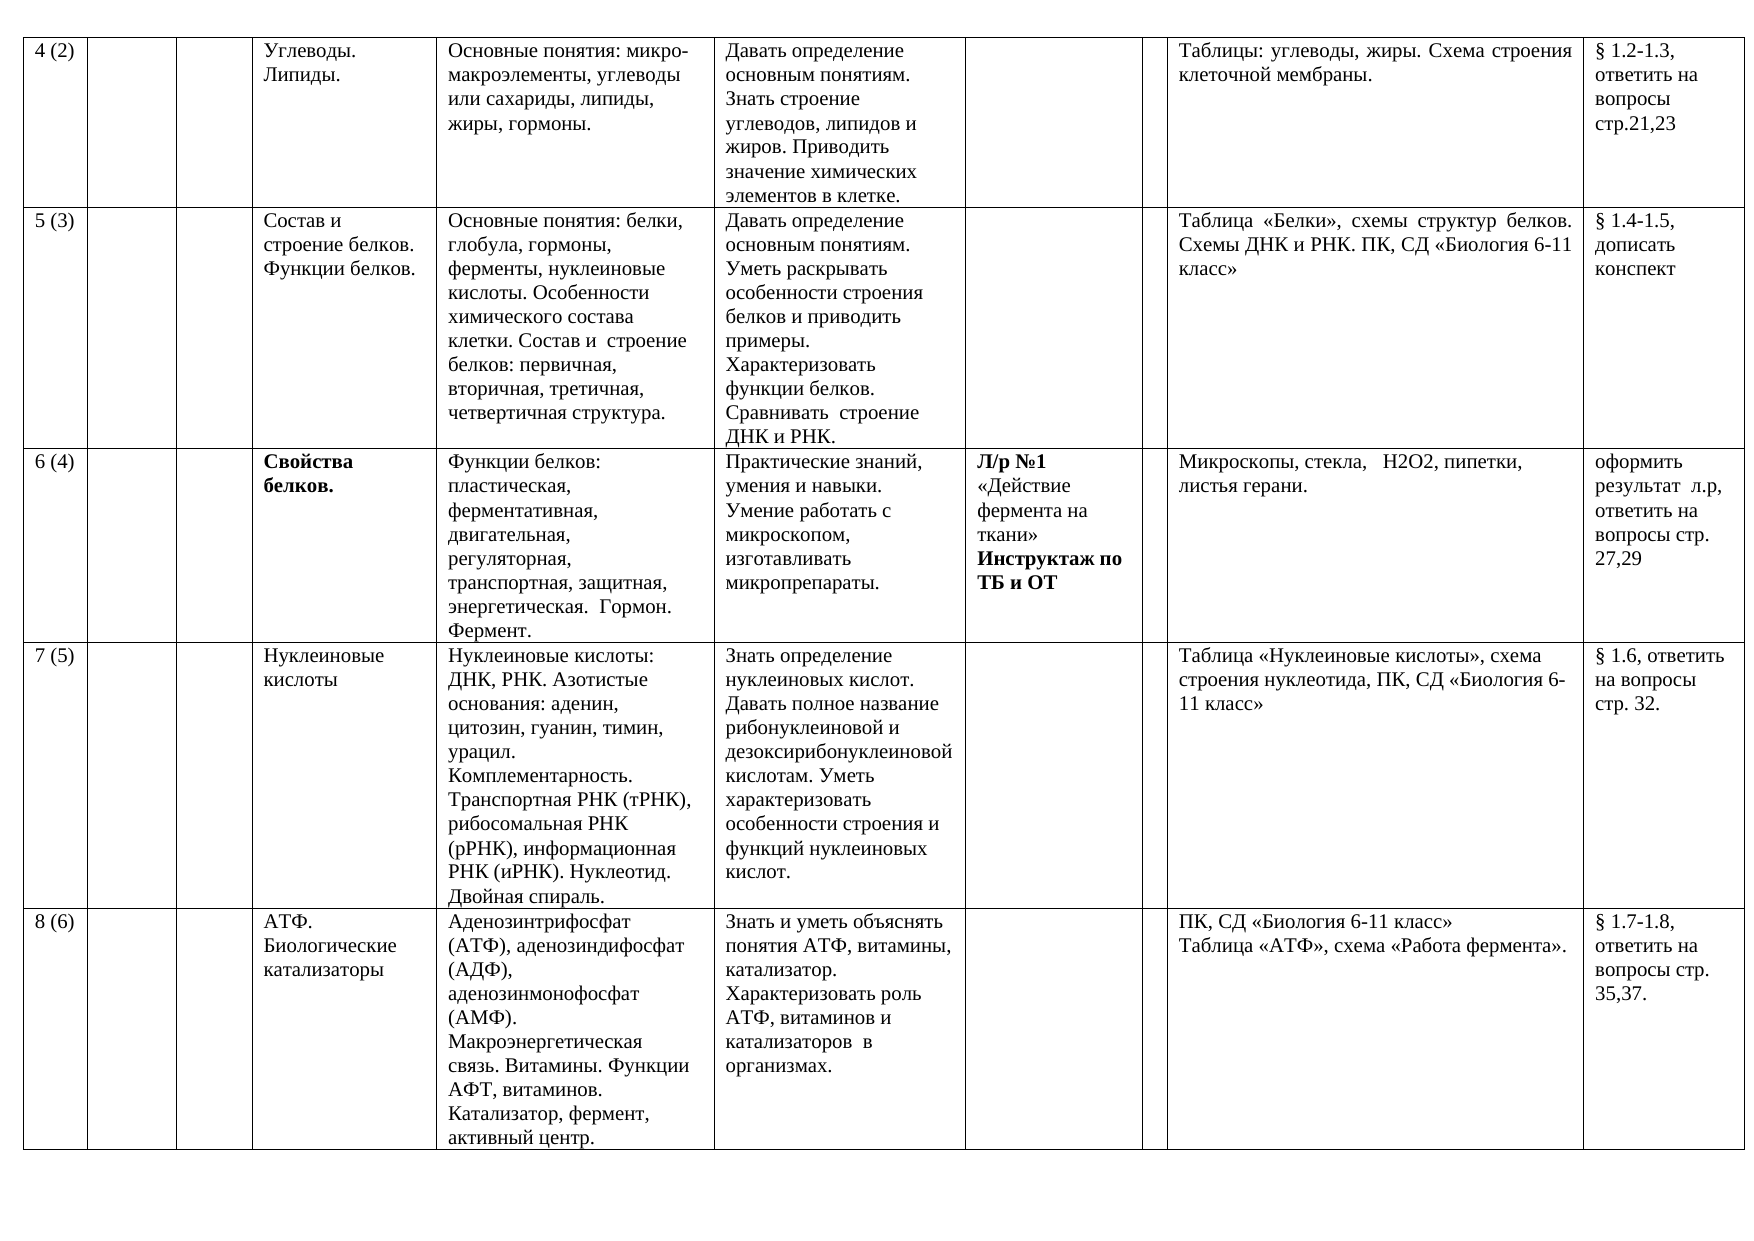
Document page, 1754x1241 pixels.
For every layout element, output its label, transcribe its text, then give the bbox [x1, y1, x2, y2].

table_cell Углеводы. Липиды. [253, 38, 436, 207]
table_cell [88, 909, 176, 1149]
table_cell [88, 38, 176, 207]
table_cell Нуклеиновые кислоты [253, 643, 436, 908]
table_cell [966, 38, 1142, 207]
table_cell [966, 643, 1142, 908]
table_cell Л/р №1 «Действие фермента на ткани» Инструктаж по ТБ и ОТ [966, 449, 1142, 642]
table_cell [177, 38, 252, 207]
table_cell [88, 208, 176, 448]
table_cell 4 (2) [24, 38, 87, 207]
table_cell [177, 909, 252, 1149]
table_cell [1143, 643, 1167, 908]
table_cell Таблицы: углеводы, жиры. Схема строения клеточной мембраны. [1168, 38, 1583, 207]
table_cell оформить результат л.р, ответить на вопросы стр. 27,29 [1584, 449, 1744, 642]
table_cell 6 (4) [24, 449, 87, 642]
table_cell Основные понятия: микро- макроэлементы, углеводы или сахариды, липиды, жиры, гормоны. [437, 38, 714, 207]
table_cell ПК, СД «Биология 6-11 класс» Таблица «АТФ», схема «Работа фермента». [1168, 909, 1583, 1149]
table_cell Свойства белков. [253, 449, 436, 642]
table_cell [88, 449, 176, 642]
table_cell [1143, 208, 1167, 448]
table_cell [1143, 909, 1167, 1149]
table_cell Давать определение основным понятиям. Знать строение углеводов, липидов и жиров. Приводить значение химических элементов в клетке. [715, 38, 965, 207]
table_cell § 1.7-1.8, ответить на вопросы стр. 35,37. [1584, 909, 1744, 1149]
table_cell Знать и уметь объяснять понятия АТФ, витамины, катализатор. Характеризовать роль АТФ, витаминов и катализаторов в организмах. [715, 909, 965, 1149]
table_cell Аденозинтрифосфат (АТФ), аденозиндифосфат (АДФ), аденозинмонофосфат (АМФ). Макроэнергетическая связь. Витамины. Функции АФТ, витаминов. Катализатор, фермент, активный центр. [437, 909, 714, 1149]
table_cell [1143, 449, 1167, 642]
table_cell [177, 449, 252, 642]
table_cell 5 (3) [24, 208, 87, 448]
table_cell § 1.2-1.3, ответить на вопросы стр.21,23 [1584, 38, 1744, 207]
table_cell Микроскопы, стекла, H2O2, пипетки, листья герани. [1168, 449, 1583, 642]
table_cell Таблица «Нуклеиновые кислоты», схема строения нуклеотида, ПК, СД «Биология 6-11 класс» [1168, 643, 1583, 908]
table_cell Нуклеиновые кислоты: ДНК, РНК. Азотистые основания: аденин, цитозин, гуанин, тимин, урацил. Комплементарность. Транспортная РНК (тРНК), рибосомальная РНК (рРНК), информационная РНК (иРНК). Нуклеотид. Двойная спираль. [437, 643, 714, 908]
table_cell [177, 643, 252, 908]
table_cell [1143, 38, 1167, 207]
table_cell Таблица «Белки», схемы структур белков. Схемы ДНК и РНК. ПК, СД «Биология 6-11 класс» [1168, 208, 1583, 448]
table_cell 7 (5) [24, 643, 87, 908]
table_cell Знать определение нуклеиновых кислот. Давать полное название рибонуклеиновой и дезоксирибонуклеиновой кислотам. Уметь характеризовать особенности строения и функций нуклеиновых кислот. [715, 643, 965, 908]
table_cell § 1.6, ответить на вопросы стр. 32. [1584, 643, 1744, 908]
table_cell Давать определение основным понятиям. Уметь раскрывать особенности строения белков и приводить примеры. Характеризовать функции белков. Сравнивать строение ДНК и РНК. [715, 208, 965, 448]
table_cell 8 (6) [24, 909, 87, 1149]
table_cell АТФ. Биологические катализаторы [253, 909, 436, 1149]
table_cell § 1.4-1.5, дописать конспект [1584, 208, 1744, 448]
table_cell [966, 208, 1142, 448]
table_cell [177, 208, 252, 448]
table_cell [966, 909, 1142, 1149]
table_cell [88, 643, 176, 908]
table_cell Основные понятия: белки, глобула, гормоны, ферменты, нуклеиновые кислоты. Особенности химического состава клетки. Состав и строение белков: первичная, вторичная, третичная, четвертичная структура. [437, 208, 714, 448]
table_cell Функции белков: пластическая, ферментативная, двигательная, регуляторная, транспортная, защитная, энергетическая. Гормон. Фермент. [437, 449, 714, 642]
table_cell Практические знаний, умения и навыки. Умение работать с микроскопом, изготавливать микропрепараты. [715, 449, 965, 642]
table_cell Состав и строение белков. Функции белков. [253, 208, 436, 448]
